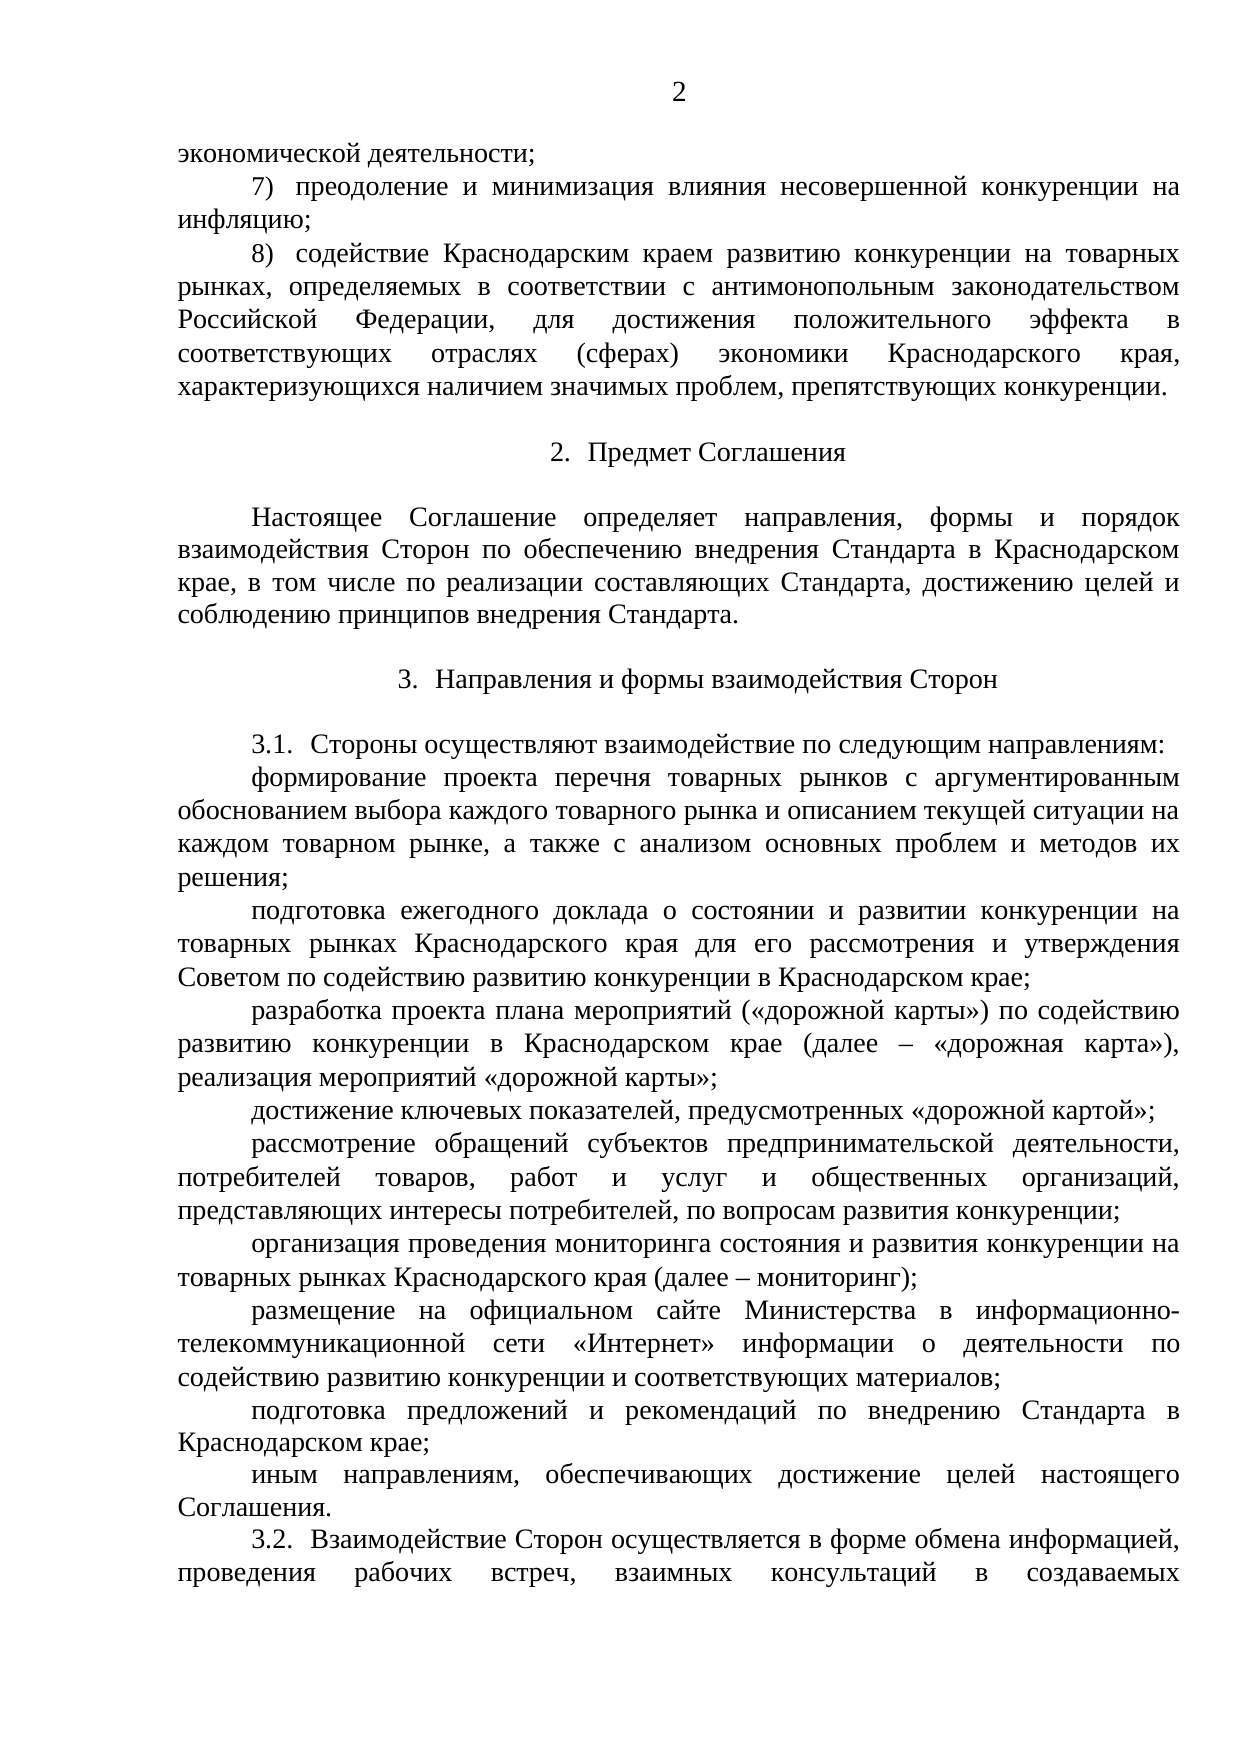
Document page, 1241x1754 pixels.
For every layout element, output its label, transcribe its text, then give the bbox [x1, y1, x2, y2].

text размещение на официальном сайте Министерства в информационно-телекоммуникационной сети «Интернет» информации о деятельности по содействию развитию конкуренции и соответствующих материалов; [177, 1293, 1181, 1393]
text подготовка ежегодного доклада о состоянии и развитии конкуренции на товарных рынках Краснодарского края для его рассмотрения и утверждения Советом по содействию развитию конкуренции в Краснодарском крае; [177, 893, 1181, 993]
text формирование проекта перечня товарных рынков с аргументированным обоснованием выбора каждого товарного рынка и описанием текущей ситуации на каждом товарном рынке, а также с анализом основных проблем и методов их решения; [177, 759, 1181, 893]
list содействие Краснодарским краем развитию конкуренции на товарных рынках, определяемых в соответствии с антимонопольным законодательством Российской Федерации, для достижения положительного эффекта в соответствующих отраслях (сферах) экономики Краснодарского края, характеризующихся наличием значимых проблем, препятствующих конкуренции. [177, 235, 1181, 402]
text достижение ключевых показателей, предусмотренных «дорожной картой»; [177, 1093, 1181, 1126]
list преодоление и минимизация влияния несовершенной конкуренции на инфляцию; [177, 169, 1181, 235]
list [177, 135, 1181, 169]
list Предмет Соглашения [215, 435, 1181, 468]
text разработка проекта плана мероприятий («дорожной карты») по содействию развитию конкуренции в Краснодарском крае (далее – «дорожная карта»), реализация мероприятий «дорожной карты»; [177, 993, 1181, 1093]
text подготовка предложений и рекомендаций по внедрению Стандарта в Краснодарском крае; [177, 1393, 1181, 1457]
list Направления и формы взаимодействия Сторон [215, 662, 1181, 694]
text иным направлениям, обеспечивающих достижение целей настоящего Соглашения. [177, 1457, 1181, 1522]
text рассмотрение обращений субъектов предпринимательской деятельности, потребителей товаров, работ и услуг и общественных организаций, представляющих интересы потребителей, по вопросам развития конкуренции; [177, 1126, 1181, 1226]
list Стороны осуществляют взаимодействие по следующим направлениям: [177, 727, 1181, 759]
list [177, 1522, 1181, 1587]
text организация проведения мониторинга состояния и развития конкуренции на товарных рынках Краснодарского края (далее – мониторинг); [177, 1226, 1181, 1293]
text Настоящее Соглашение определяет направления, формы и порядок взаимодействия Сторон по обеспечению внедрения Стандарта в Краснодарском крае, в том числе по реализации составляющих Стандарта, достижению целей и соблюдению принципов внедрения Стандарта. [177, 500, 1181, 630]
